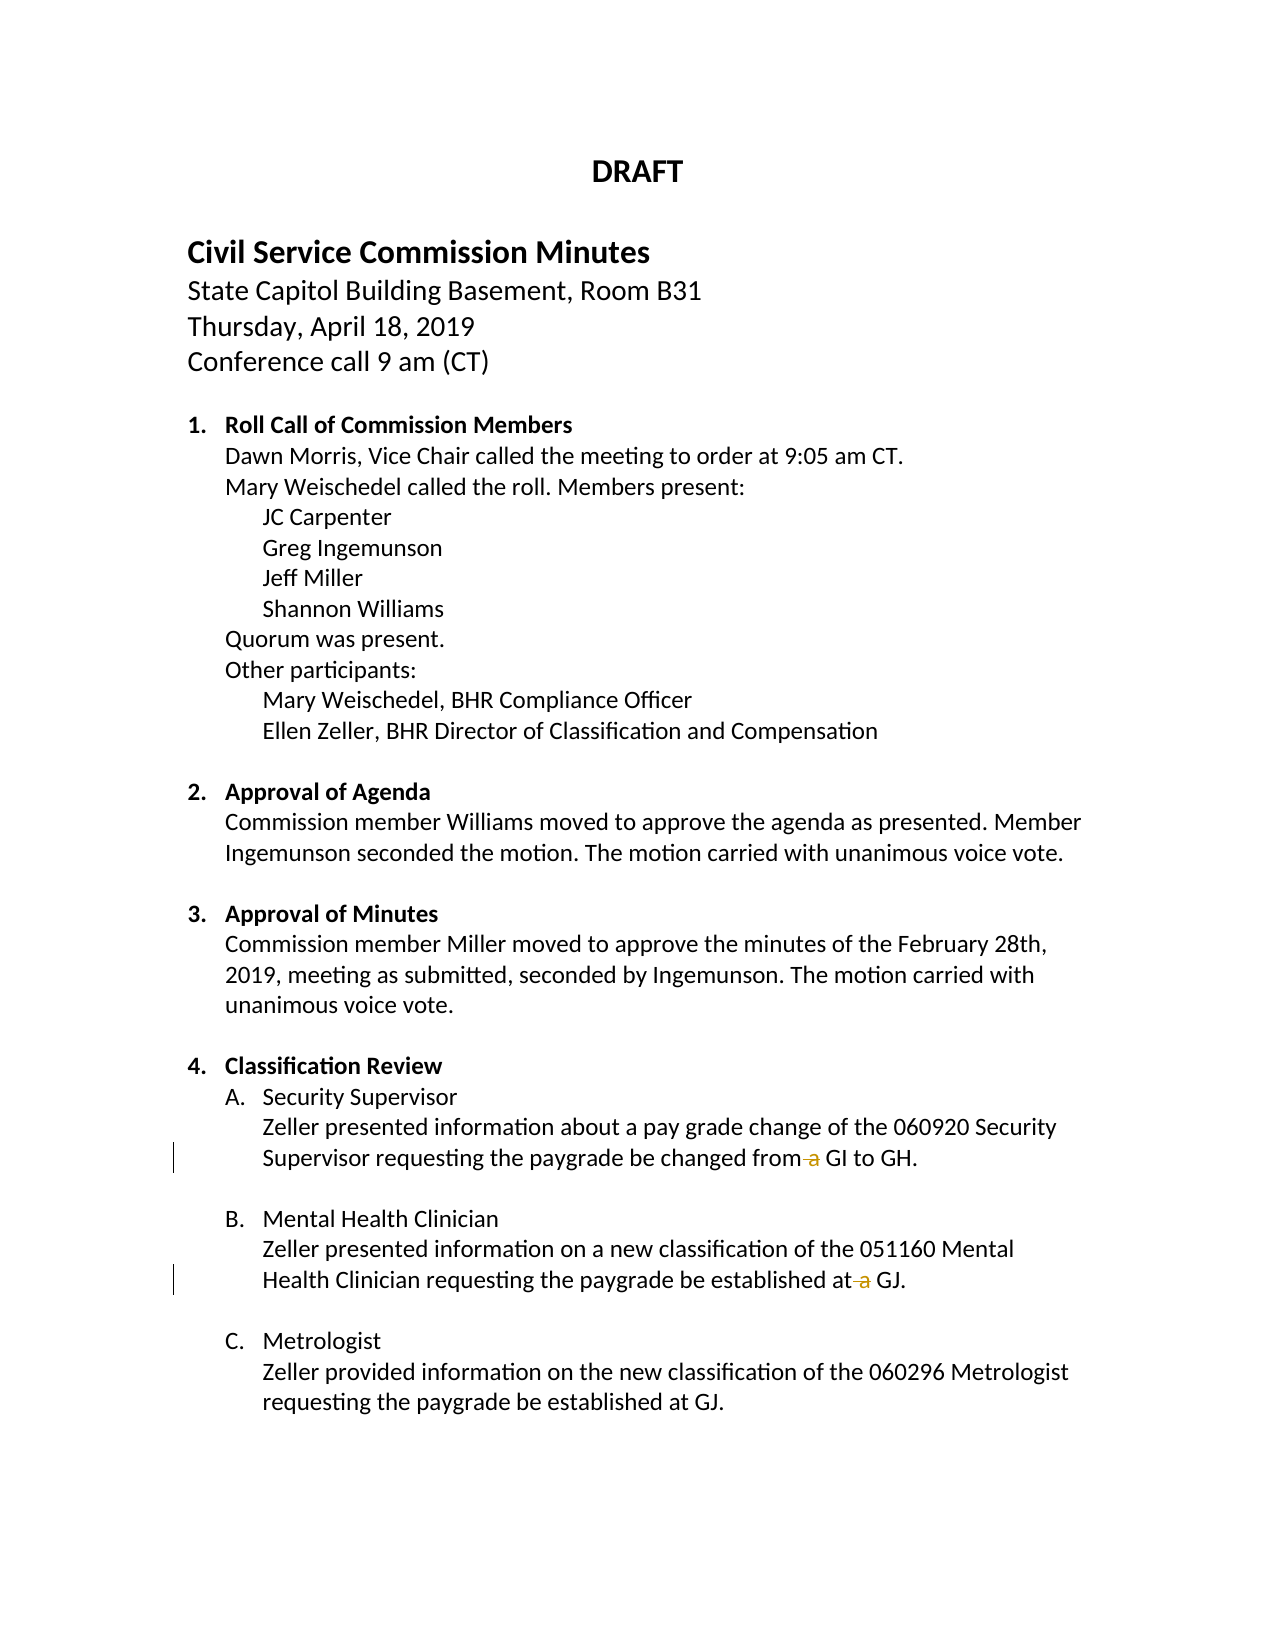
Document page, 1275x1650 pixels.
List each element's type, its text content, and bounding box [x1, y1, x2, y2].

text Greg Ingemunson [225, 532, 1087, 562]
list Roll Call of Commission Members [187, 409, 1087, 440]
list Approval of Agenda [187, 776, 1087, 806]
list Metrologist [225, 1325, 1087, 1356]
text Ellen Zeller, BHR Director of Classification and Compensation [225, 715, 1087, 745]
list Classification Review [187, 1051, 1087, 1081]
text Mary Weischedel, BHR Compliance Officer [187, 684, 1087, 715]
text DRAFT [187, 150, 1087, 191]
text Other participants: [187, 654, 1087, 684]
text Dawn Morris, Vice Chair called the meeting to order at 9:05 am CT. [225, 440, 1087, 471]
text State Capitol Building Basement, Room B31 [187, 272, 1087, 308]
text Shannon Williams [225, 593, 1087, 623]
list Zeller provided information on the new classification of the 060296 Metrologist requesting the paygrade be established at GJ. [262, 1356, 1087, 1417]
list Zeller presented information about a pay grade change of the 060920 Security Supervisor requesting the paygrade be changed from GI to GH. [262, 1112, 1087, 1173]
list Security Supervisor [225, 1081, 1087, 1112]
text Quorum was present. [225, 623, 1087, 654]
list Zeller presented information on a new classification of the 051160 Mental Health Clinician requesting the paygrade be established at GJ. [262, 1234, 1087, 1295]
text JC Carpenter [225, 501, 1087, 532]
list Mental Health Clinician [225, 1203, 1087, 1234]
text Commission member Miller moved to approve the minutes of the February 28th, 2019, meeting as submitted, seconded by Ingemunson. The motion carried with unanimous voice vote. [225, 928, 1087, 1020]
text Jeff Miller [225, 562, 1087, 593]
text Conference call 9 am (CT) [187, 343, 1087, 379]
text Mary Weischedel called the roll. Members present: [225, 471, 1087, 501]
list Approval of Minutes [187, 898, 1087, 928]
text Civil Service Commission Minutes [187, 231, 1087, 272]
text Commission member Williams moved to approve the agenda as presented. Member Ingemunson seconded the motion. The motion carried with unanimous voice vote. [225, 806, 1087, 867]
text Thursday, April 18, 2019 [187, 308, 1087, 343]
